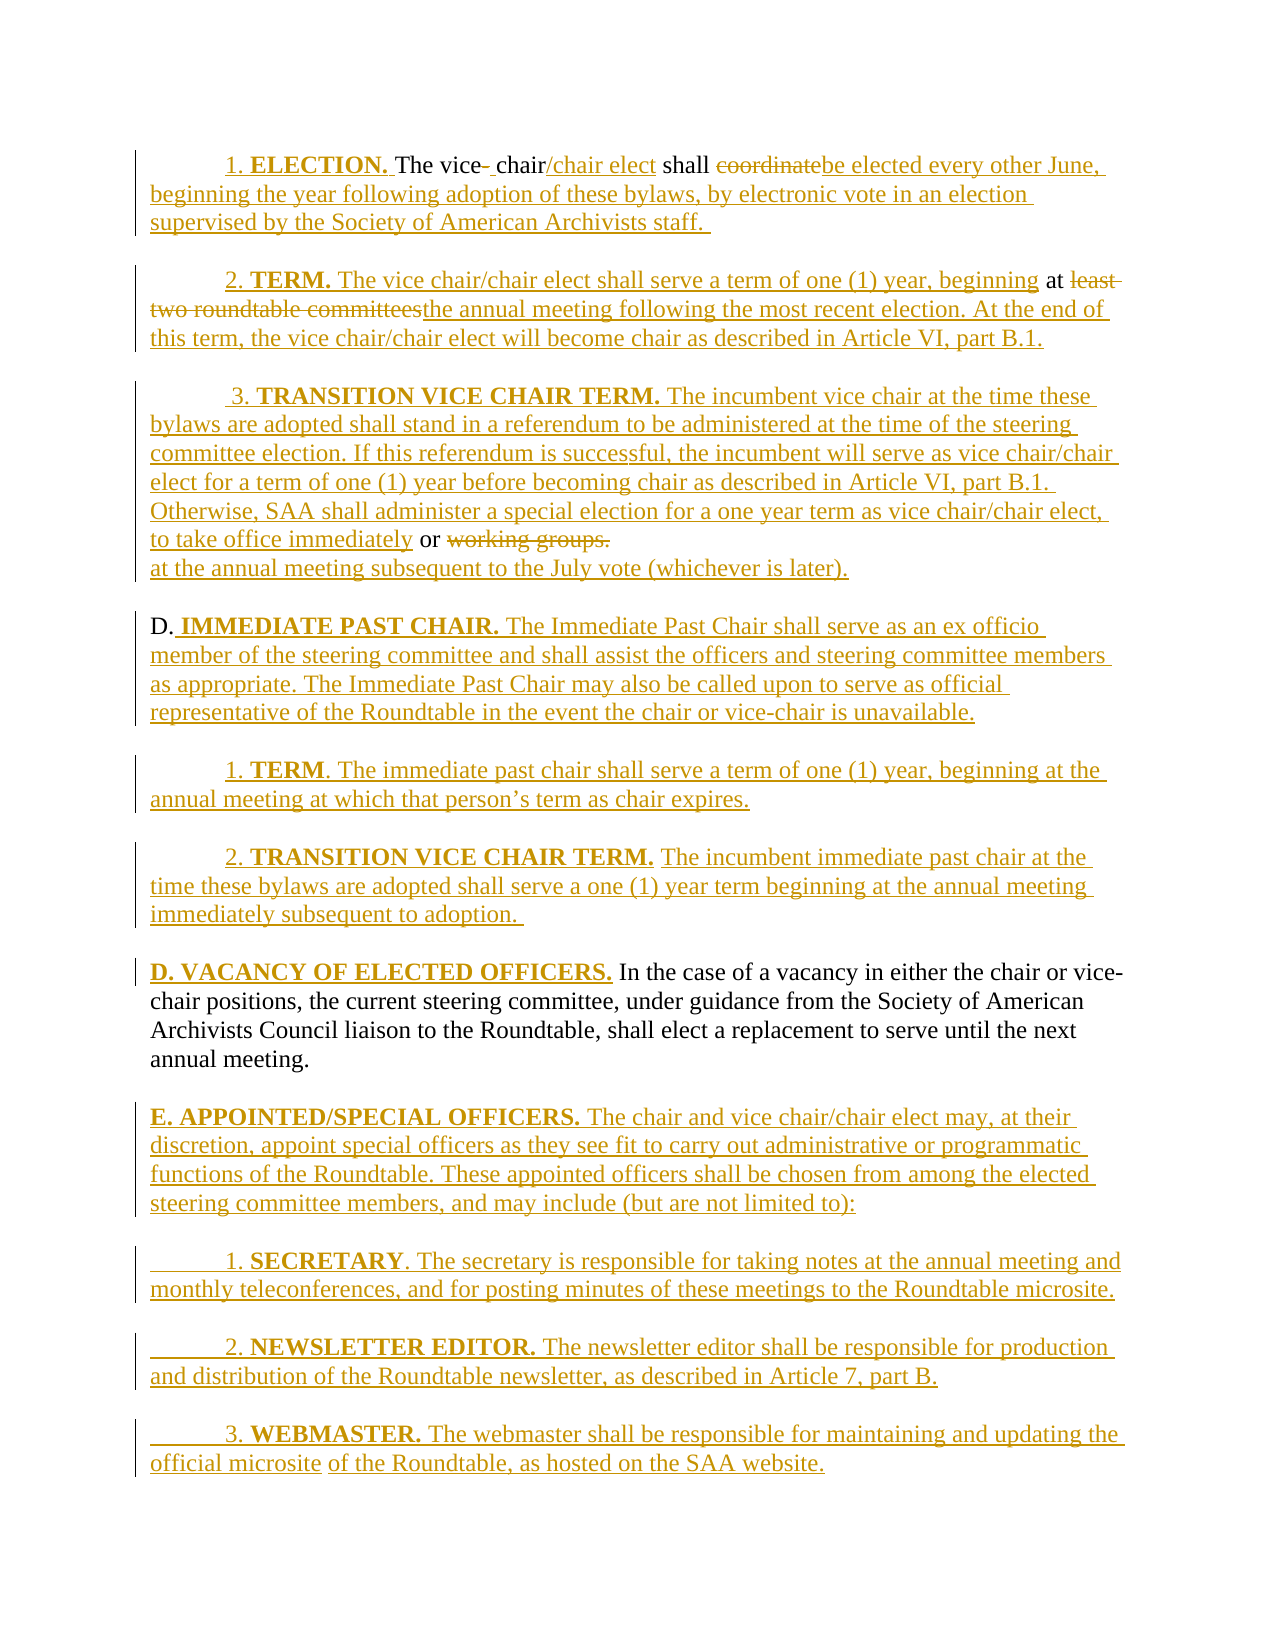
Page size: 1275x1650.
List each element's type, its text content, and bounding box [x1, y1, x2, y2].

text at [150, 265, 1125, 352]
text D. [150, 611, 1125, 726]
text In the case of a vacancy in either the chair or vice-chair positions, the current steering committee, under guidance from the Society of American Archivists Council liaison to the Roundtable, shall elect a replacement to serve until the next annual meeting. [150, 957, 1125, 1072]
text or [150, 381, 1125, 582]
text The vicechair shall [150, 150, 1125, 236]
